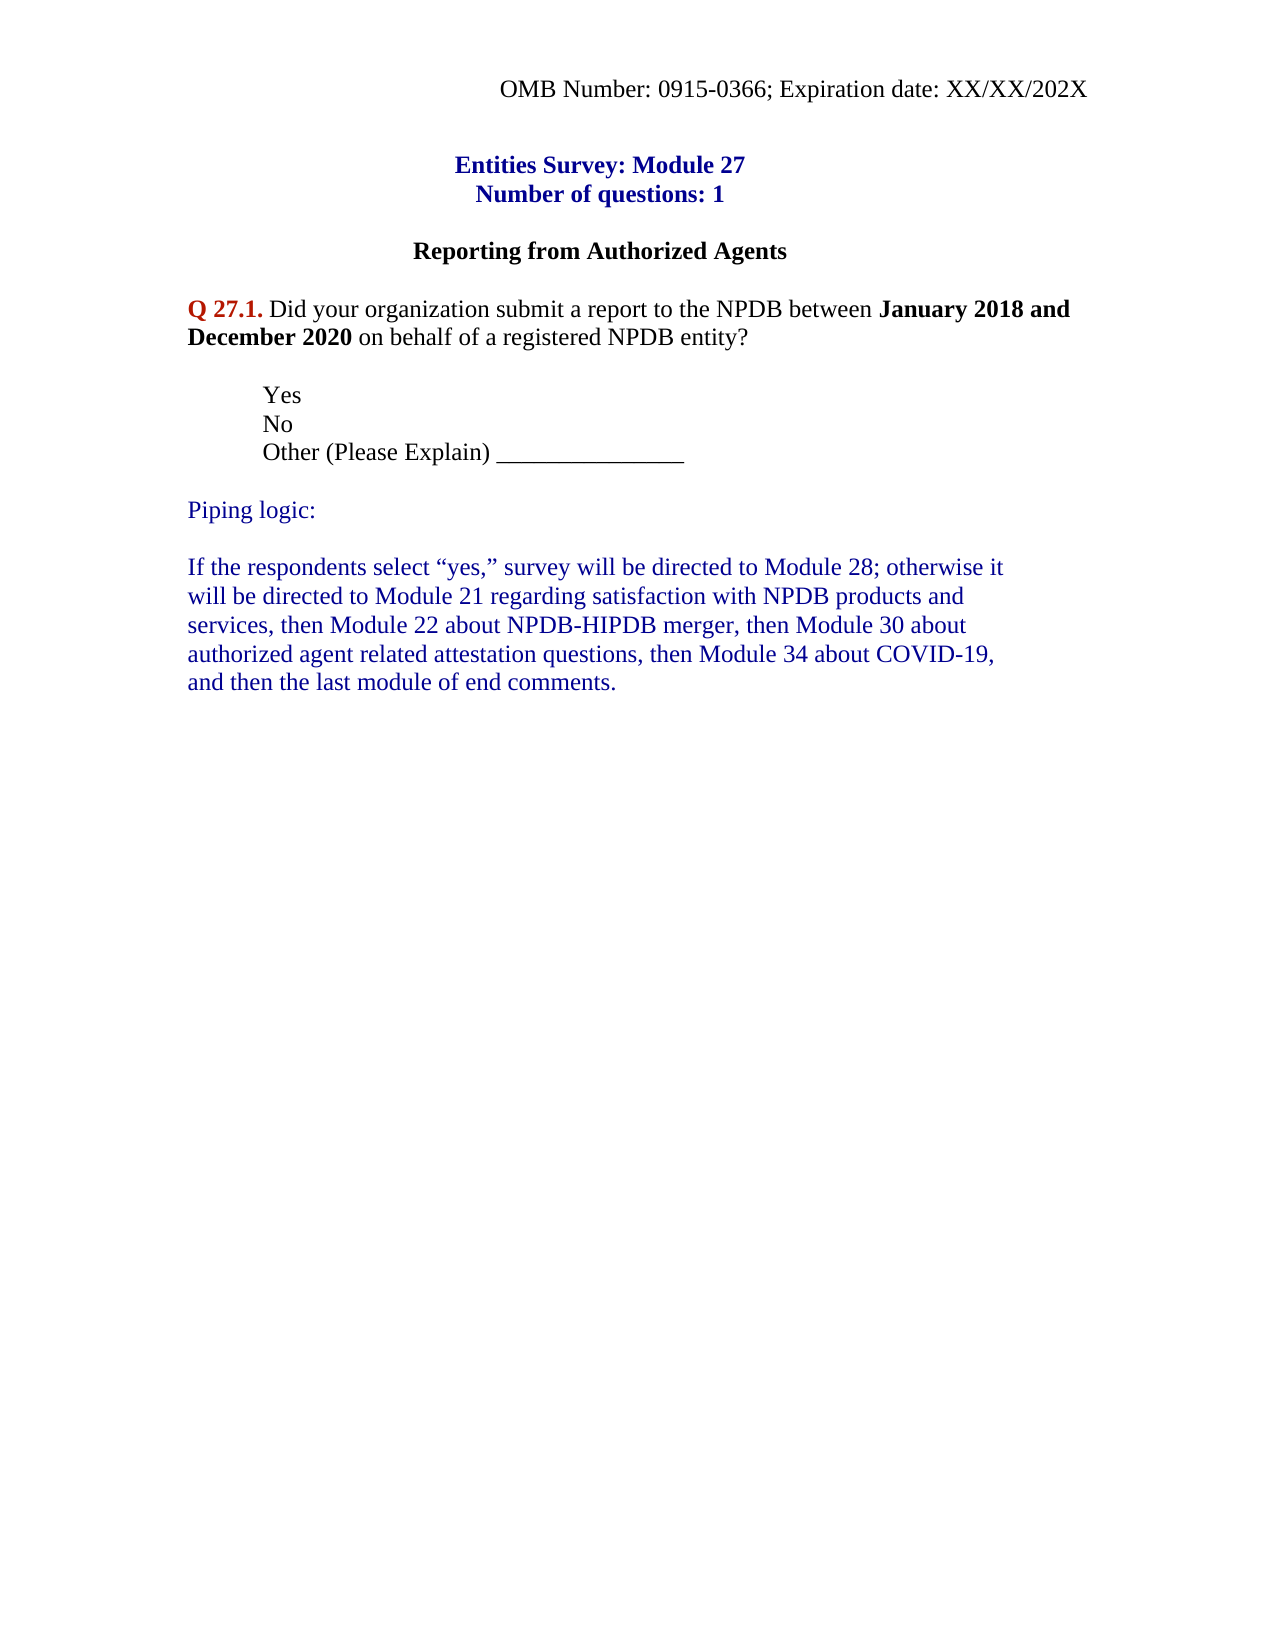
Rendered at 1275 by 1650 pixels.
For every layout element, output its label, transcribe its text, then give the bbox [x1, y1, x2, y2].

text No [262, 409, 1087, 437]
text Other (Please Explain) _______________ [262, 437, 1087, 466]
text Q 27.1. Did your organization submit a report to the NPDB between January 2018 and December 2020 on behalf of a registered NPDB entity? [187, 294, 1087, 351]
text Number of questions: 1 [187, 179, 1012, 207]
text Reporting from Authorized Agents [187, 236, 1012, 265]
text Piping logic: [187, 495, 1012, 524]
text Entities Survey: Module 27 [187, 150, 1012, 179]
text If the respondents select “yes,” survey will be directed to Module 28; otherwise it will be directed to Module 21 regarding satisfaction with NPDB products and services, then Module 22 about NPDB-HIPDB merger, then Module 30 about authorized agent related attestation questions, then Module 34 about COVID-19, and then the last module of end comments. [187, 552, 1012, 696]
text Yes [262, 380, 1087, 409]
